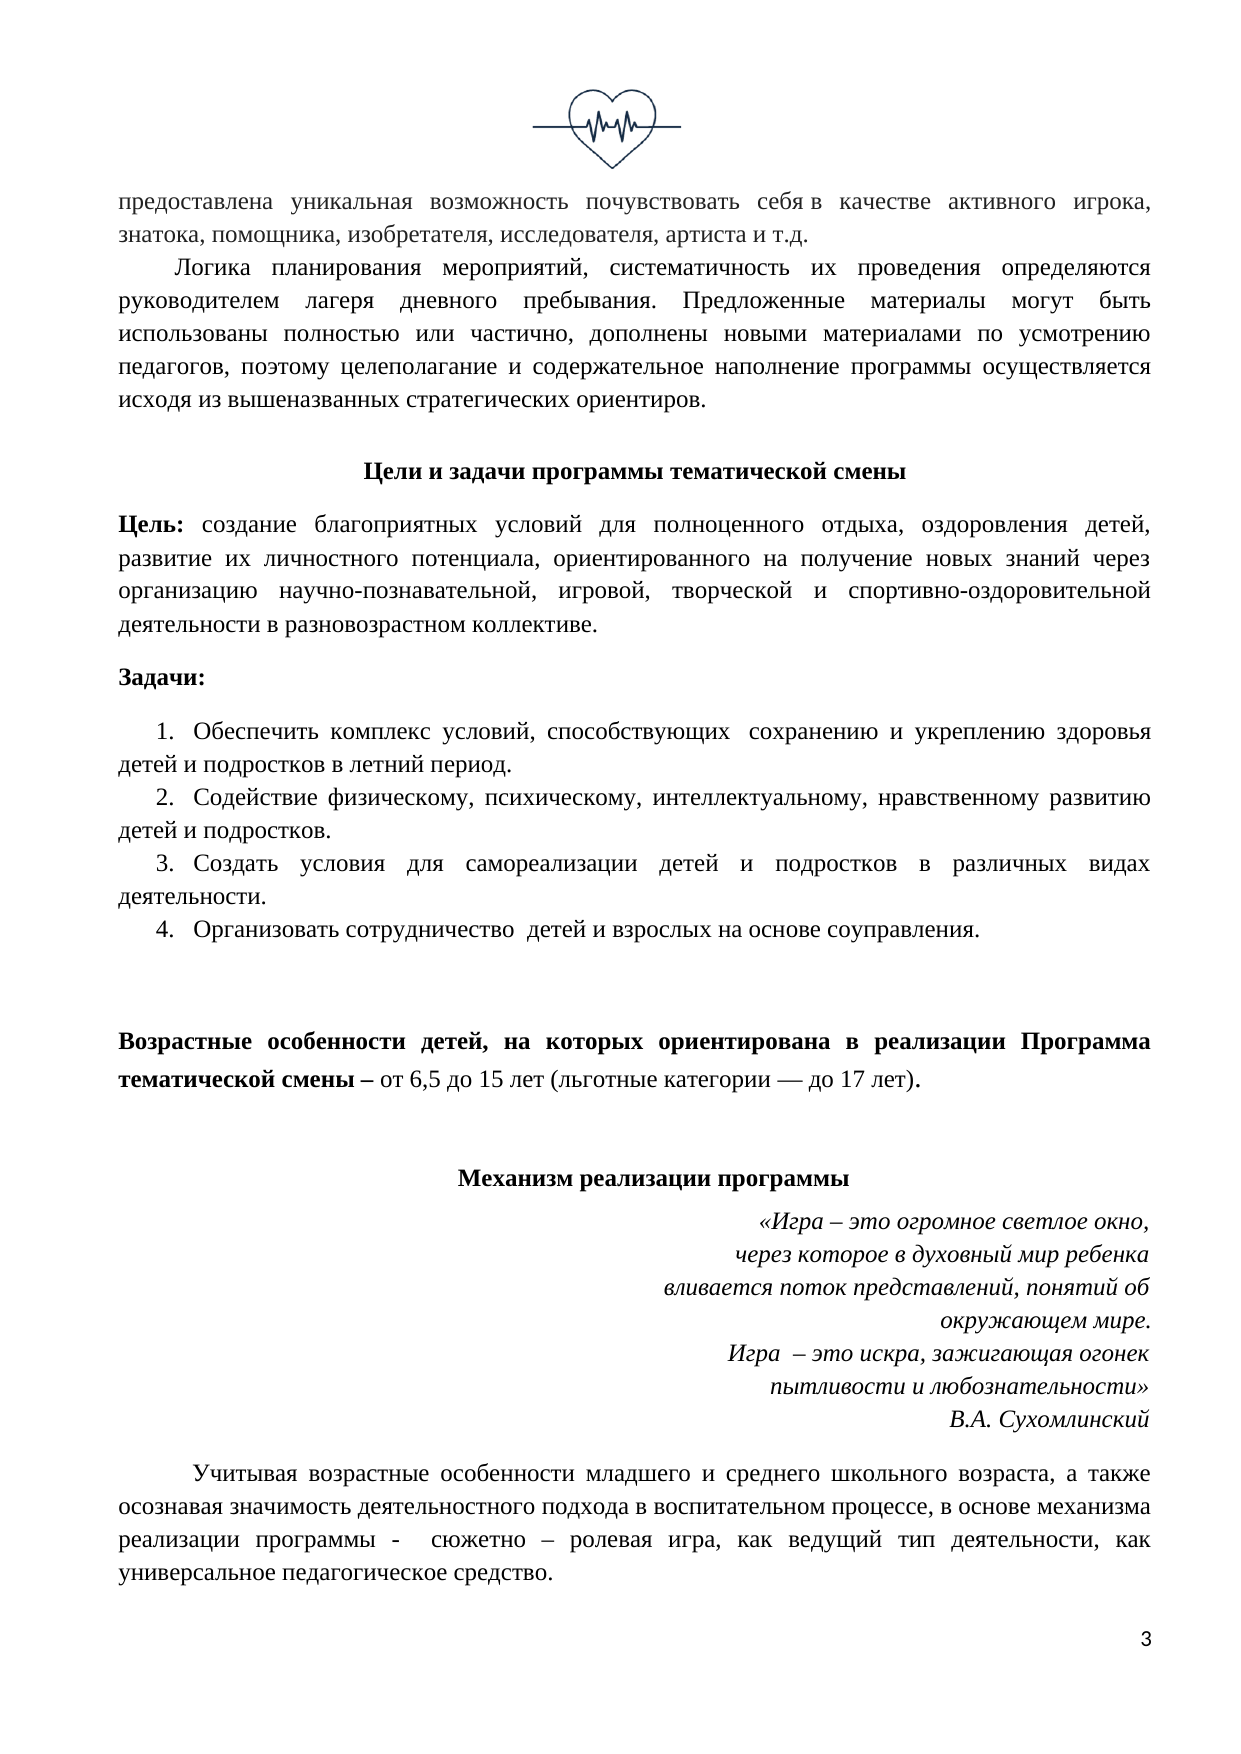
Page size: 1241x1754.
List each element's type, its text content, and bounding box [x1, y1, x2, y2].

text Учитывая возрастные особенности младшего и среднего школьного возраста, а также осознавая значимость деятельностного подхода в воспитательном процессе, в основе механизма реализации программы - сюжетно – ролевая игра, как ведущий тип деятельности, как универсальное педагогическое средство. [118, 1458, 1152, 1586]
text Цели и задачи программы тематической смены [118, 456, 1152, 484]
list Содействие физическому, психическому, интеллектуальному, нравственному развитию детей и подростков. [118, 782, 1152, 844]
picture [498, 73, 713, 186]
list Организовать сотрудничество детей и взрослых на основе соуправления. [118, 914, 1152, 943]
text через которое в духовный мир ребенка вливается поток представлений, понятий об окружающем мире. [634, 1239, 1152, 1333]
text Возрастные особенности детей, на которых ориентирована в реализации Программа тематической смены – от 6,5 до 15 лет (льготные категории — до 17 лет). [118, 1026, 1152, 1094]
text Цель: создание благоприятных условий для полноценного отдыха, оздоровления детей, развитие их личностного потенциала, ориентированного на получение новых знаний через организацию научно-познавательной, игровой, творческой и спортивно-оздоровительной деятельности в разновозрастном коллективе. [118, 509, 1152, 637]
text Механизм реализации программы [156, 1163, 1152, 1191]
list Обеспечить комплекс условий, способствующих сохранению и укреплению здоровья детей и подростков в летний период. [118, 716, 1152, 778]
text В.А. Сухомлинский [634, 1404, 1152, 1433]
text Задачи: [118, 662, 1152, 691]
text Логика планирования мероприятий, систематичность их проведения определяются руководителем лагеря дневного пребывания. Предложенные материалы могут быть использованы полностью или частично, дополнены новыми материалами по усмотрению педагогов, поэтому целеполагание и содержательное наполнение программы осуществляется исходя из вышеназванных стратегических ориентиров. [118, 252, 1152, 413]
text Игра – это искра, зажигающая огонек пытливости и любознательности» [634, 1338, 1152, 1399]
list Создать условия для самореализации детей и подростков в различных видах деятельности. [118, 848, 1152, 910]
text «Игра – это огромное светлое окно, [634, 1206, 1152, 1234]
